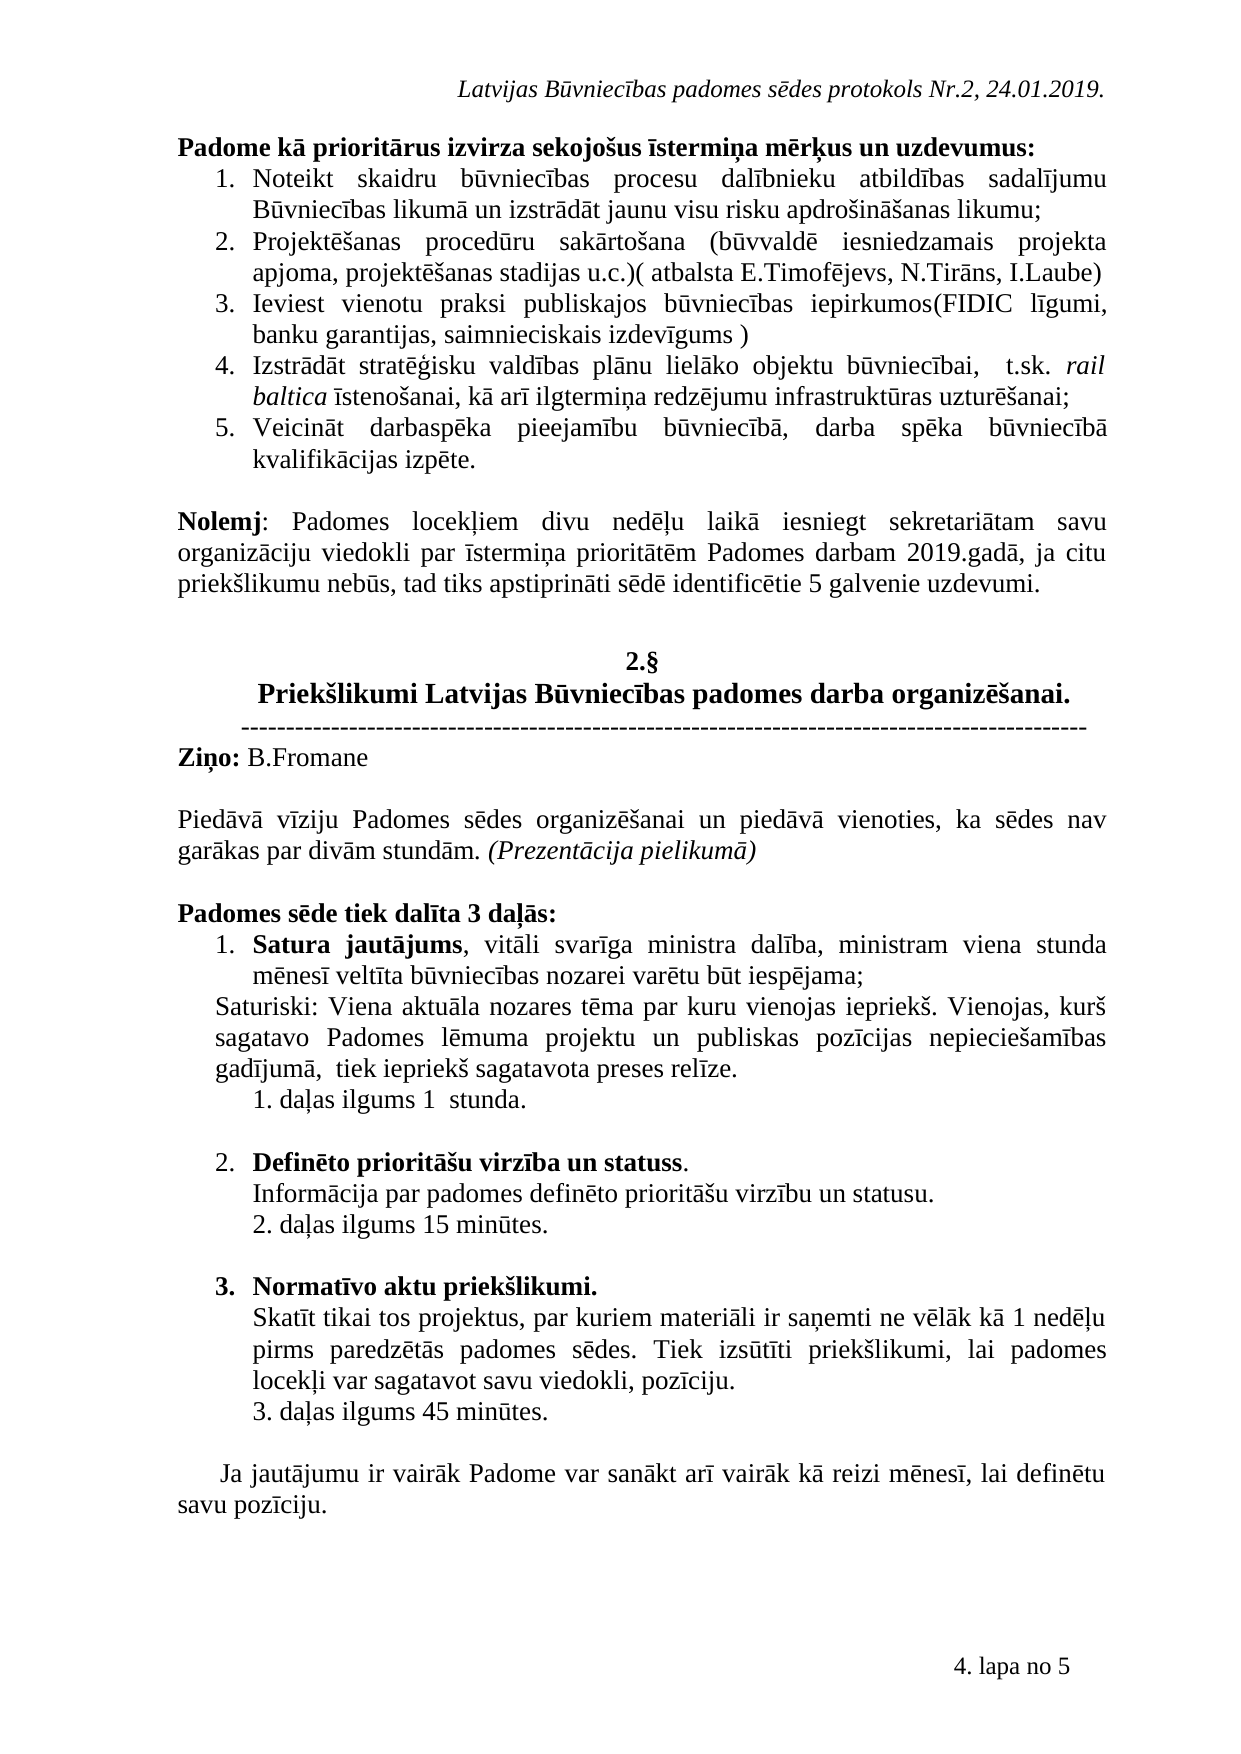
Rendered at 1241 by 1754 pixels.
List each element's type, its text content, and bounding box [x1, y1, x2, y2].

text Padomes sēde tiek dalīta 3 daļās: [177, 897, 1107, 928]
text Piedāvā vīziju Padomes sēdes organizēšanai un piedāvā vienoties, ka sēdes nav garākas par divām stundām. (Prezentācija pielikumā) [177, 803, 1107, 866]
text 3. daļas ilgums 45 minūtes. [252, 1395, 1107, 1426]
text Padome kā prioritārus izvirza sekojošus īstermiņa mērķus un uzdevumus: [177, 131, 1107, 162]
list Normatīvo aktu priekšlikumi. [215, 1270, 1107, 1302]
text Saturiski: Viena aktuāla nozares tēma par kuru vienojas iepriekš. Vienojas, kurš sagatavo Padomes lēmuma projektu un publiskas pozīcijas nepieciešamības gadījumā, tiek iepriekš sagatavota preses relīze. [215, 990, 1107, 1083]
text Ja jautājumu ir vairāk Padome var sanākt arī vairāk kā reizi mēnesī, lai definētu savu pozīciju. [177, 1457, 1107, 1519]
text Ziņo: B.Fromane [177, 741, 1107, 772]
list Izstrādāt stratēģisku valdības plānu lielāko objektu būvniecībai, t.sk. rail baltica īstenošanai, kā arī ilgtermiņa redzējumu infrastruktūras uzturēšanai; [215, 349, 1107, 412]
text 2.§ [177, 645, 1107, 676]
text Informācija par padomes definēto prioritāšu virzību un statusu. [252, 1177, 1107, 1208]
list Priekšlikumi Latvijas Būvniecības padomes darba organizēšanai. [215, 676, 1113, 710]
list Definēto prioritāšu virzība un statuss. [215, 1146, 1107, 1177]
list Satura jautājums, vitāli svarīga ministra dalība, ministram viena stunda mēnesī veltīta būvniecības nozarei varētu būt iespējama; [215, 928, 1107, 990]
text Skatīt tikai tos projektus, par kuriem materiāli ir saņemti ne vēlāk kā 1 nedēļu pirms paredzētās padomes sēdes. Tiek izsūtīti priekšlikumi, lai padomes locekļi var sagatavot savu viedokli, pozīciju. [252, 1302, 1107, 1395]
text 1. daļas ilgums 1 stunda. [252, 1083, 1107, 1115]
list Veicināt darbaspēka pieejamību būvniecībā, darba spēka būvniecībā kvalifikācijas izpēte. [215, 412, 1107, 474]
list Ieviest vienotu praksi publiskajos būvniecības iepirkumos(FIDIC līgumi, banku garantijas, saimnieciskais izdevīgums ) [215, 287, 1107, 349]
text 2. daļas ilgums 15 minūtes. [252, 1208, 1107, 1239]
text Nolemj: Padomes locekļiem divu nedēļu laikā iesniegt sekretariātam savu organizāciju viedokli par īstermiņa prioritātēm Padomes darbam 2019.gadā, ja citu priekšlikumu nebūs, tad tiks apstiprināti sēdē identificētie 5 galvenie uzdevumi. [177, 505, 1107, 598]
list Projektēšanas procedūru sakārtošana (būvvaldē iesniedzamais projekta apjoma, projektēšanas stadijas u.c.)( atbalsta E.Timofējevs, N.Tirāns, I.Laube) [215, 225, 1107, 287]
list Noteikt skaidru būvniecības procesu dalībnieku atbildības sadalījumu Būvniecības likumā un izstrādāt jaunu visu risku apdrošināšanas likumu; [215, 162, 1107, 225]
list ---------------------------------------------------------------------------------------------- [215, 710, 1113, 741]
